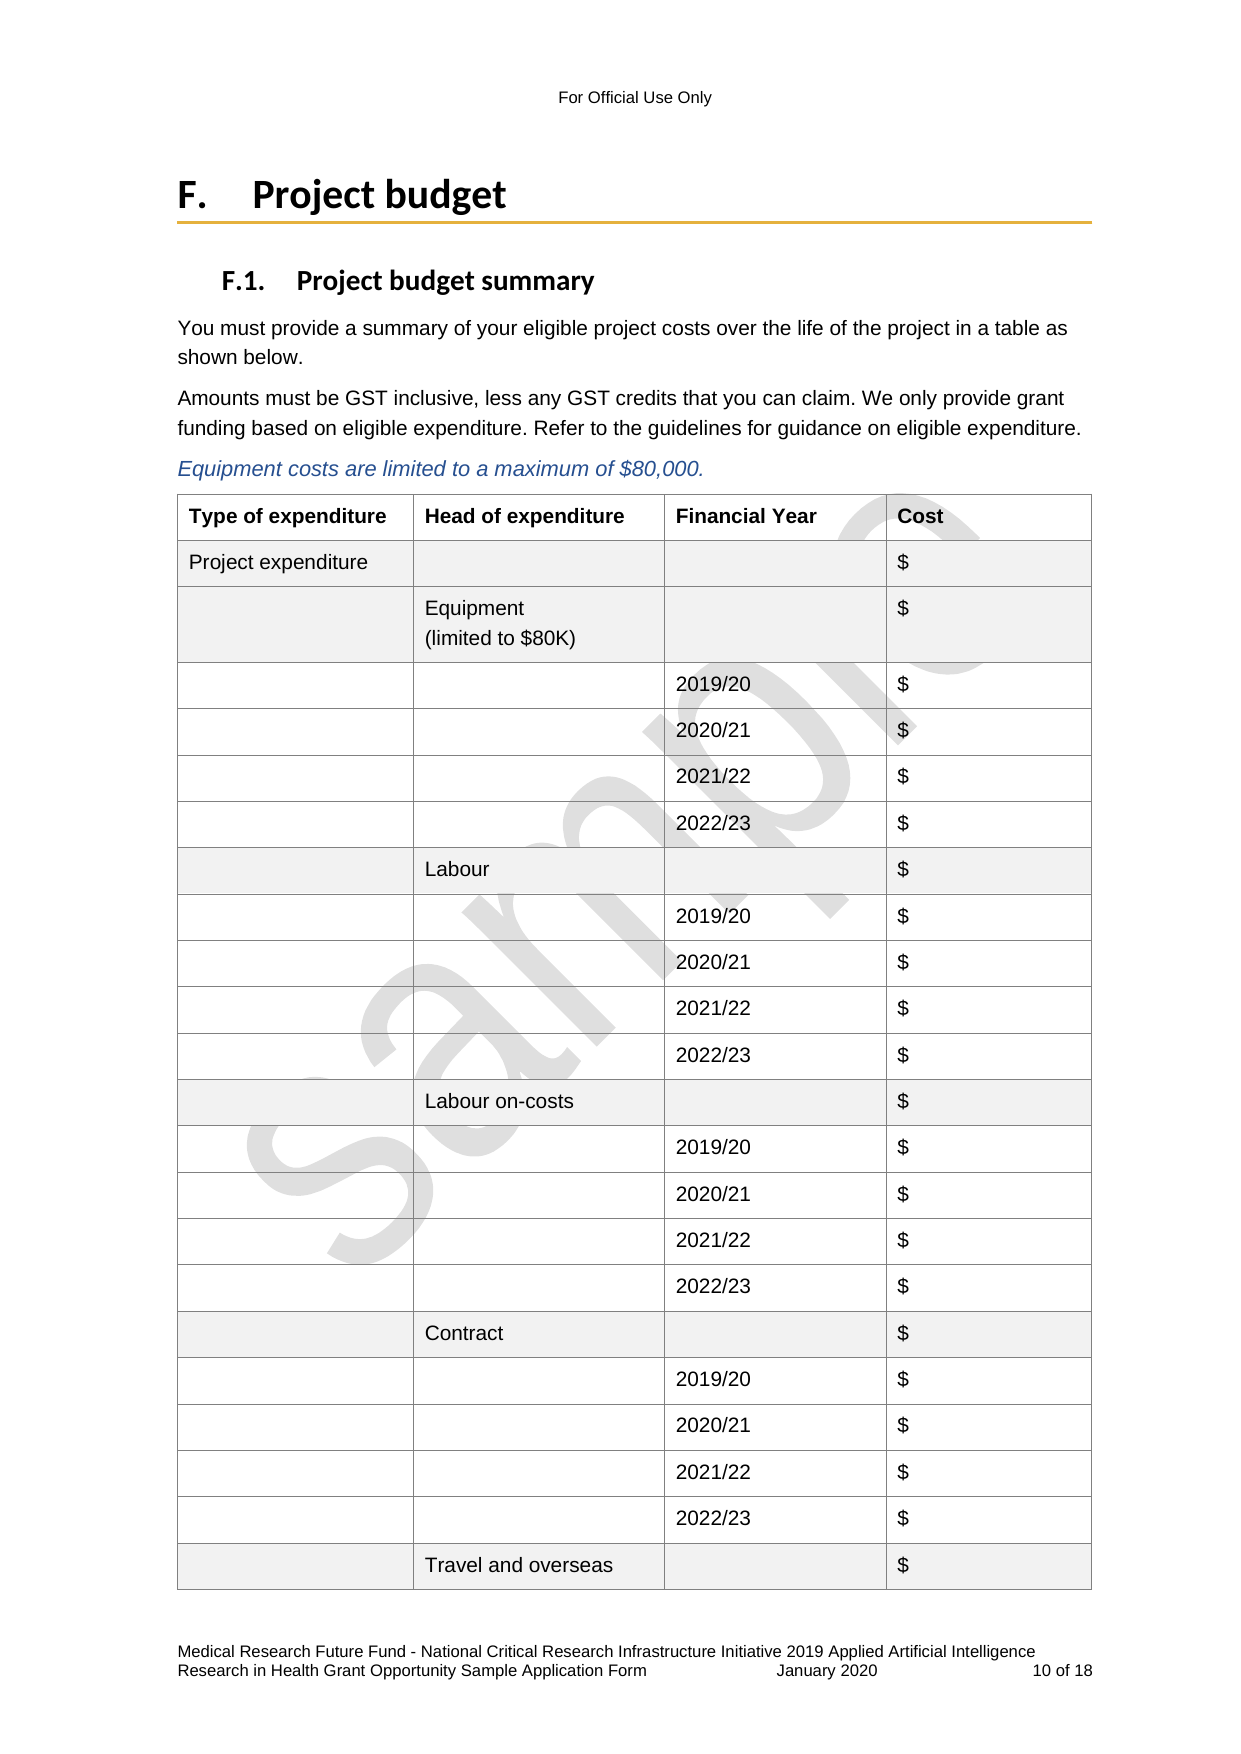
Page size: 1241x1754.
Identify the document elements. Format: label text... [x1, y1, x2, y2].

table_cell Travel and overseas [414, 1544, 664, 1589]
table_cell $ [887, 587, 1091, 662]
table_cell Project expenditure [178, 541, 413, 586]
table_cell [178, 1126, 413, 1172]
text Equipment costs are limited to a maximum of $80,000. [177, 452, 1092, 481]
table_cell [414, 756, 664, 801]
table_cell [178, 1544, 413, 1589]
table_cell [414, 663, 664, 708]
table_cell Equipment (limited to $80K) [414, 587, 664, 662]
table_cell [178, 1173, 413, 1218]
table_cell 2019/20 [665, 1358, 886, 1403]
table_cell 2019/20 [665, 1126, 886, 1172]
table_cell [414, 1358, 664, 1403]
table_cell $ [887, 756, 1091, 801]
table_cell $ [887, 1173, 1091, 1218]
table_cell [665, 1312, 886, 1357]
table_cell 2020/21 [665, 1405, 886, 1450]
table_cell $ [887, 1312, 1091, 1357]
table_cell $ [887, 848, 1091, 893]
table_cell [414, 1219, 664, 1264]
table_cell [178, 941, 413, 986]
table_cell [414, 541, 664, 586]
table_cell [178, 756, 413, 801]
table_cell [665, 541, 886, 586]
table_cell 2021/22 [665, 1219, 886, 1264]
text Amounts must be GST inclusive, less any GST credits that you can claim. We only provide grant funding based on eligible expenditure. Refer to the guidelines for guidance on eligible expenditure. [177, 381, 1092, 439]
table_cell $ [887, 941, 1091, 986]
table_header Head of expenditure [414, 495, 664, 540]
table_cell $ [887, 1126, 1091, 1172]
table_cell [178, 587, 413, 662]
table_cell $ [887, 1219, 1091, 1264]
table_cell 2019/20 [665, 663, 886, 708]
table_cell [178, 802, 413, 847]
table_cell [178, 1080, 413, 1125]
table_cell 2021/22 [665, 987, 886, 1033]
table_cell $ [887, 541, 1091, 586]
table_cell $ [887, 709, 1091, 754]
table_cell Labour [414, 848, 664, 893]
table_cell 2021/22 [665, 1451, 886, 1496]
table_cell [178, 1358, 413, 1403]
table_cell [414, 1034, 664, 1079]
table_cell 2022/23 [665, 1265, 886, 1311]
table_cell $ [887, 1034, 1091, 1079]
table_cell [414, 941, 664, 986]
table_cell $ [887, 1405, 1091, 1450]
table_cell Contract [414, 1312, 664, 1357]
table_cell $ [887, 1358, 1091, 1403]
table_cell [414, 1497, 664, 1542]
table_cell 2019/20 [665, 895, 886, 940]
table_cell [178, 1034, 413, 1079]
table_cell [178, 1451, 413, 1496]
table_cell $ [887, 1497, 1091, 1542]
table_cell [414, 1126, 664, 1172]
table_cell 2022/23 [665, 1497, 886, 1542]
table_cell [178, 848, 413, 893]
table_cell $ [887, 802, 1091, 847]
table_cell [178, 987, 413, 1033]
table_header Financial Year [665, 495, 886, 540]
table_cell [414, 1173, 664, 1218]
table_cell [178, 1497, 413, 1542]
table_cell [178, 1265, 413, 1311]
table_cell [665, 1080, 886, 1125]
table_cell [414, 895, 664, 940]
subtitle Project budget summary [222, 262, 1092, 298]
table_cell [665, 587, 886, 662]
table_cell 2022/23 [665, 1034, 886, 1079]
table_cell [178, 663, 413, 708]
table_cell 2020/21 [665, 1173, 886, 1218]
text You must provide a summary of your eligible project costs over the life of the project in a table as shown below. [177, 310, 1092, 368]
table_cell $ [887, 895, 1091, 940]
table_header Type of expenditure [178, 495, 413, 540]
table_cell [414, 802, 664, 847]
table_cell $ [887, 987, 1091, 1033]
table_cell $ [887, 1451, 1091, 1496]
table_cell 2020/21 [665, 709, 886, 754]
table_cell [414, 709, 664, 754]
table_cell 2022/23 [665, 802, 886, 847]
table_cell Labour on-costs [414, 1080, 664, 1125]
table_cell 2020/21 [665, 941, 886, 986]
table_cell $ [887, 1080, 1091, 1125]
table_cell [178, 1405, 413, 1450]
subtitle Project budget [177, 168, 1092, 221]
table_cell [414, 987, 664, 1033]
table_cell [414, 1451, 664, 1496]
table_cell [665, 1544, 886, 1589]
table_cell [414, 1405, 664, 1450]
table_cell [178, 1219, 413, 1264]
table_cell [414, 1265, 664, 1311]
table_cell [665, 848, 886, 893]
table_cell $ [887, 663, 1091, 708]
table_cell 2021/22 [665, 756, 886, 801]
table_cell $ [887, 1544, 1091, 1589]
table_cell $ [887, 1265, 1091, 1311]
table_cell [178, 709, 413, 754]
table_cell [178, 1312, 413, 1357]
table_header Cost [887, 495, 1091, 540]
table_cell [178, 895, 413, 940]
